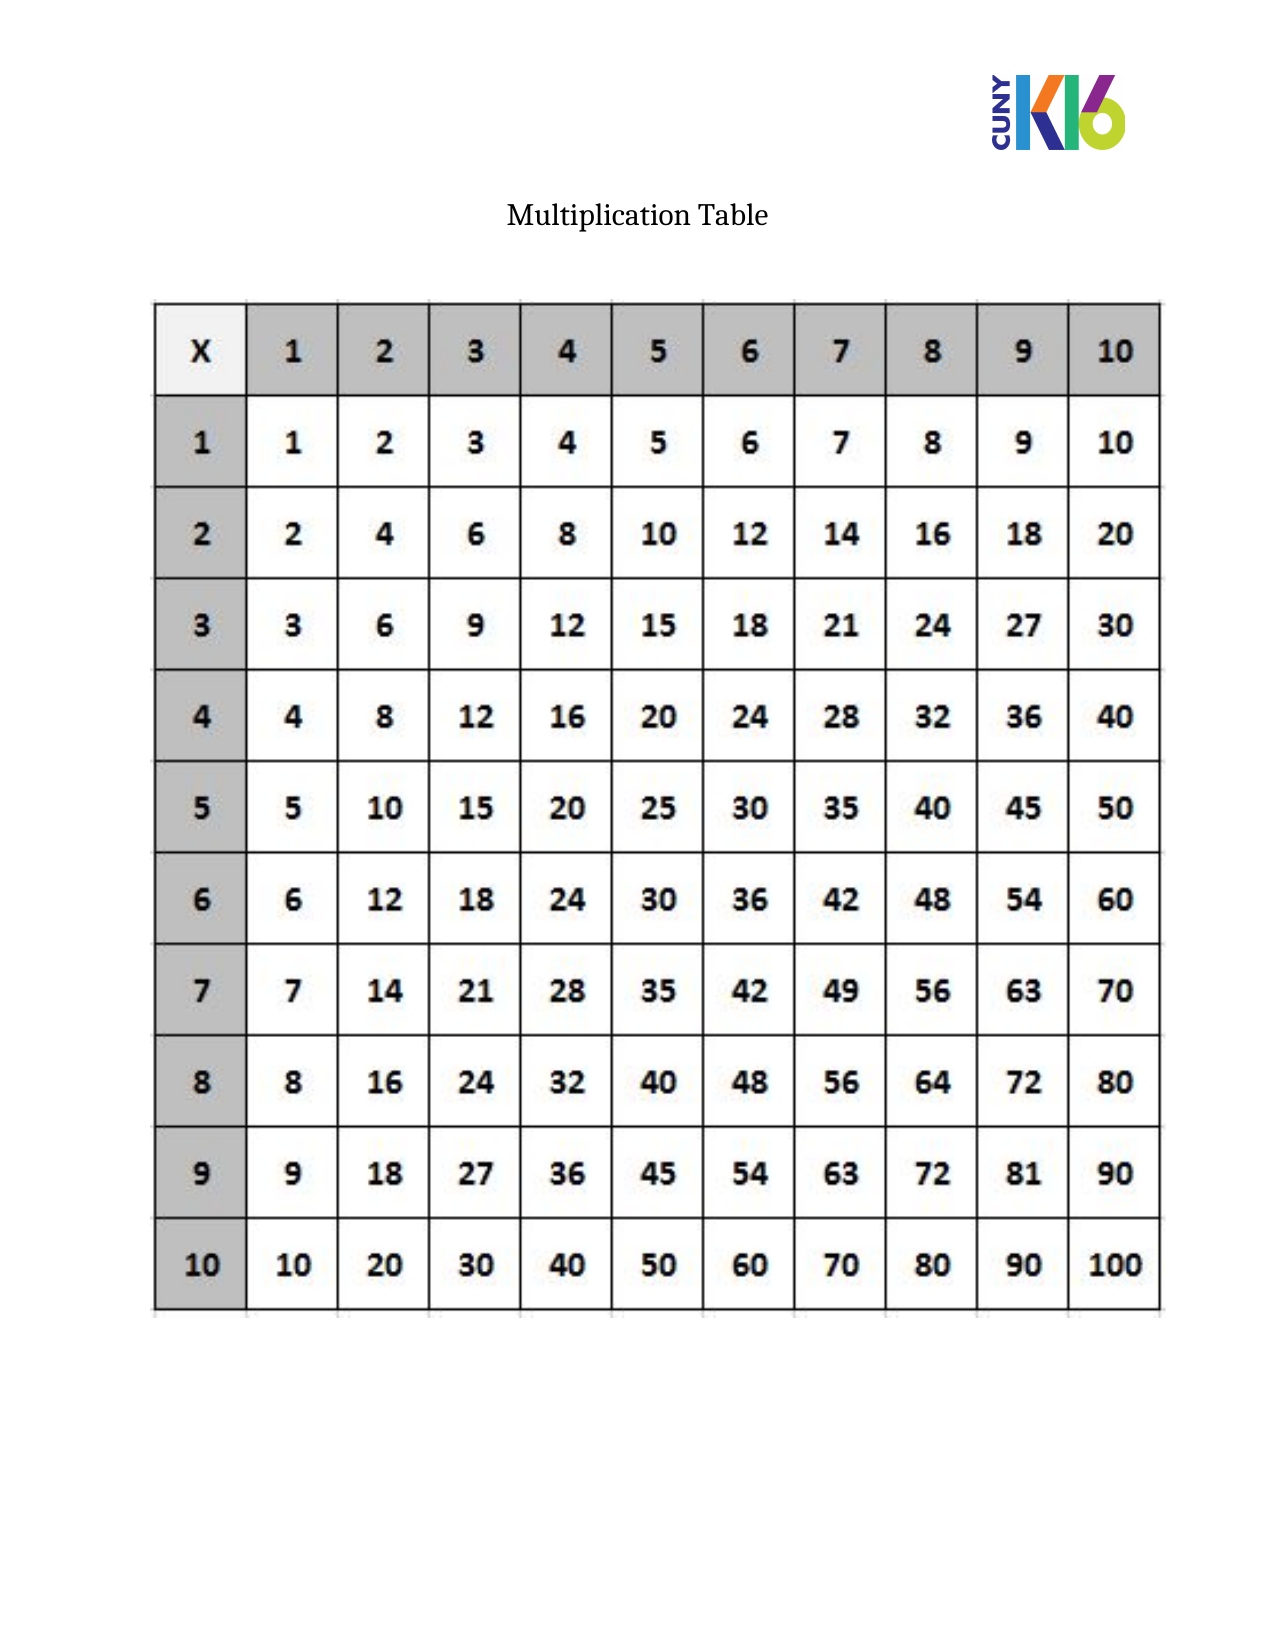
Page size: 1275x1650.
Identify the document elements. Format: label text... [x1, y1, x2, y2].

picture [992, 75, 1125, 150]
text Multiplication Table [150, 197, 1125, 233]
picture [150, 299, 1166, 1318]
